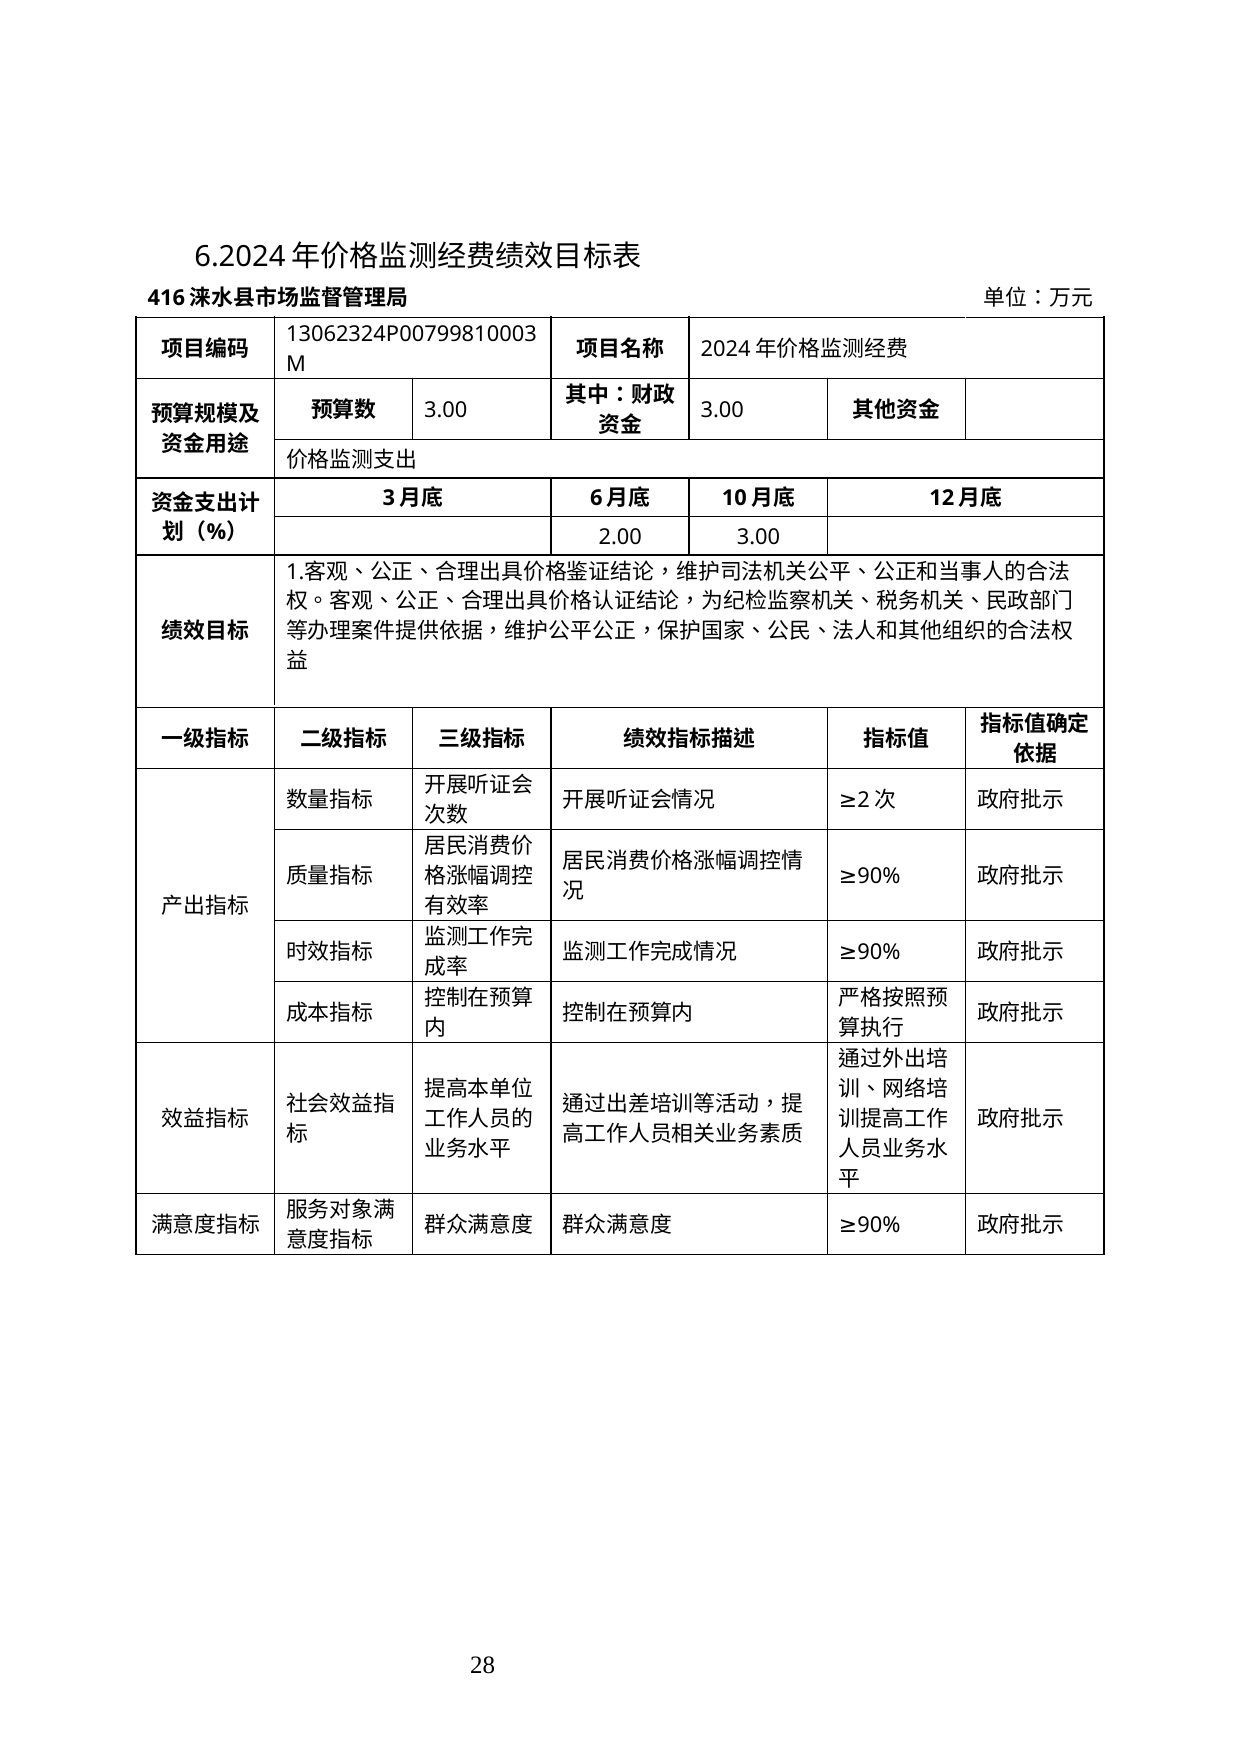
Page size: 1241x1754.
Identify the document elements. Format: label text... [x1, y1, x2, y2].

table_cell 监测工作完成率 [413, 921, 550, 981]
table_cell 开展听证会情况 [552, 769, 827, 829]
table_cell 3.00 [690, 517, 827, 554]
table_cell 控制在预算内 [552, 982, 827, 1042]
table_cell ≥2次 [828, 769, 965, 829]
table_cell 项目编码 [137, 318, 274, 378]
table_cell 13062324P00799810003M [275, 318, 550, 378]
table_cell 政府批示 [966, 1194, 1103, 1253]
table_cell 政府批示 [966, 1043, 1103, 1192]
table_cell 其他资金 [828, 379, 965, 439]
table_cell 1.客观、公正、合理出具价格鉴证结论，维护司法机关公平、公正和当事人的合法权。客观、公正、合理出具价格认证结论，为纪检监察机关、税务机关、民政部门等办理案件提供依据，维护公平公正，保护国家、公民、法人和其他组织的合法权益 [275, 556, 1103, 704]
table_cell [966, 379, 1103, 439]
table_cell 12月底 [828, 479, 1103, 516]
table_cell 提高本单位工作人员的业务水平 [413, 1043, 550, 1192]
table_cell 群众满意度 [552, 1194, 827, 1253]
table_cell 开展听证会次数 [413, 769, 550, 829]
table_cell 时效指标 [275, 921, 412, 981]
table_header 绩效指标描述 [552, 708, 827, 767]
table_cell 3.00 [413, 379, 550, 439]
table_cell 2.00 [552, 517, 688, 554]
table_header 一级指标 [137, 708, 274, 767]
table_cell [828, 517, 1103, 554]
table_header 三级指标 [413, 708, 550, 767]
table_cell 居民消费价格涨幅调控有效率 [413, 830, 550, 919]
table_cell 政府批示 [966, 830, 1103, 919]
table_header 416涞水县市场监督管理局 [137, 277, 965, 316]
table_cell 满意度指标 [137, 1194, 274, 1253]
table_cell 项目名称 [552, 318, 688, 378]
table_cell 资金支出计划（%） [137, 479, 274, 554]
table_cell 服务对象满意度指标 [275, 1194, 412, 1253]
table_header 二级指标 [275, 708, 412, 767]
table_cell 3.00 [690, 379, 827, 439]
table_cell ≥90% [828, 921, 965, 981]
table_cell 政府批示 [966, 921, 1103, 981]
table_cell 群众满意度 [413, 1194, 550, 1253]
table_cell 政府批示 [966, 982, 1103, 1042]
table_cell 质量指标 [275, 830, 412, 919]
table_cell ≥90% [828, 830, 965, 919]
table_cell 2024年价格监测经费 [690, 318, 1103, 378]
table_cell 6月底 [552, 479, 688, 516]
table_cell 其中：财政 资金 [552, 379, 688, 439]
table_cell 严格按照预算执行 [828, 982, 965, 1042]
table_cell 监测工作完成情况 [552, 921, 827, 981]
table_cell ≥90% [828, 1194, 965, 1253]
table_cell 居民消费价格涨幅调控情况 [552, 830, 827, 919]
table_header 指标值确定依据 [966, 708, 1103, 767]
table_header 单位：万元 [966, 277, 1103, 316]
table_cell 产出指标 [137, 769, 274, 1042]
table_cell 10月底 [690, 479, 827, 516]
table_cell 通过出差培训等活动，提高工作人员相关业务素质 [552, 1043, 827, 1192]
table_cell 预算规模及资金用途 [137, 379, 274, 477]
table_cell [275, 517, 550, 554]
table_cell 效益指标 [137, 1043, 274, 1192]
table_header 指标值 [828, 708, 965, 767]
table_cell 成本指标 [275, 982, 412, 1042]
table_cell 价格监测支出 [275, 440, 1103, 477]
table_cell 3月底 [275, 479, 550, 516]
table_cell 社会效益指标 [275, 1043, 412, 1192]
table_cell 预算数 [275, 379, 412, 439]
table_cell 数量指标 [275, 769, 412, 829]
table_cell 绩效目标 [137, 556, 274, 704]
text 6.2024年价格监测经费绩效目标表 [136, 235, 1104, 275]
table_cell 通过外出培训、网络培训提高工作人员业务水平 [828, 1043, 965, 1192]
table_cell 控制在预算内 [413, 982, 550, 1042]
table_cell 政府批示 [966, 769, 1103, 829]
